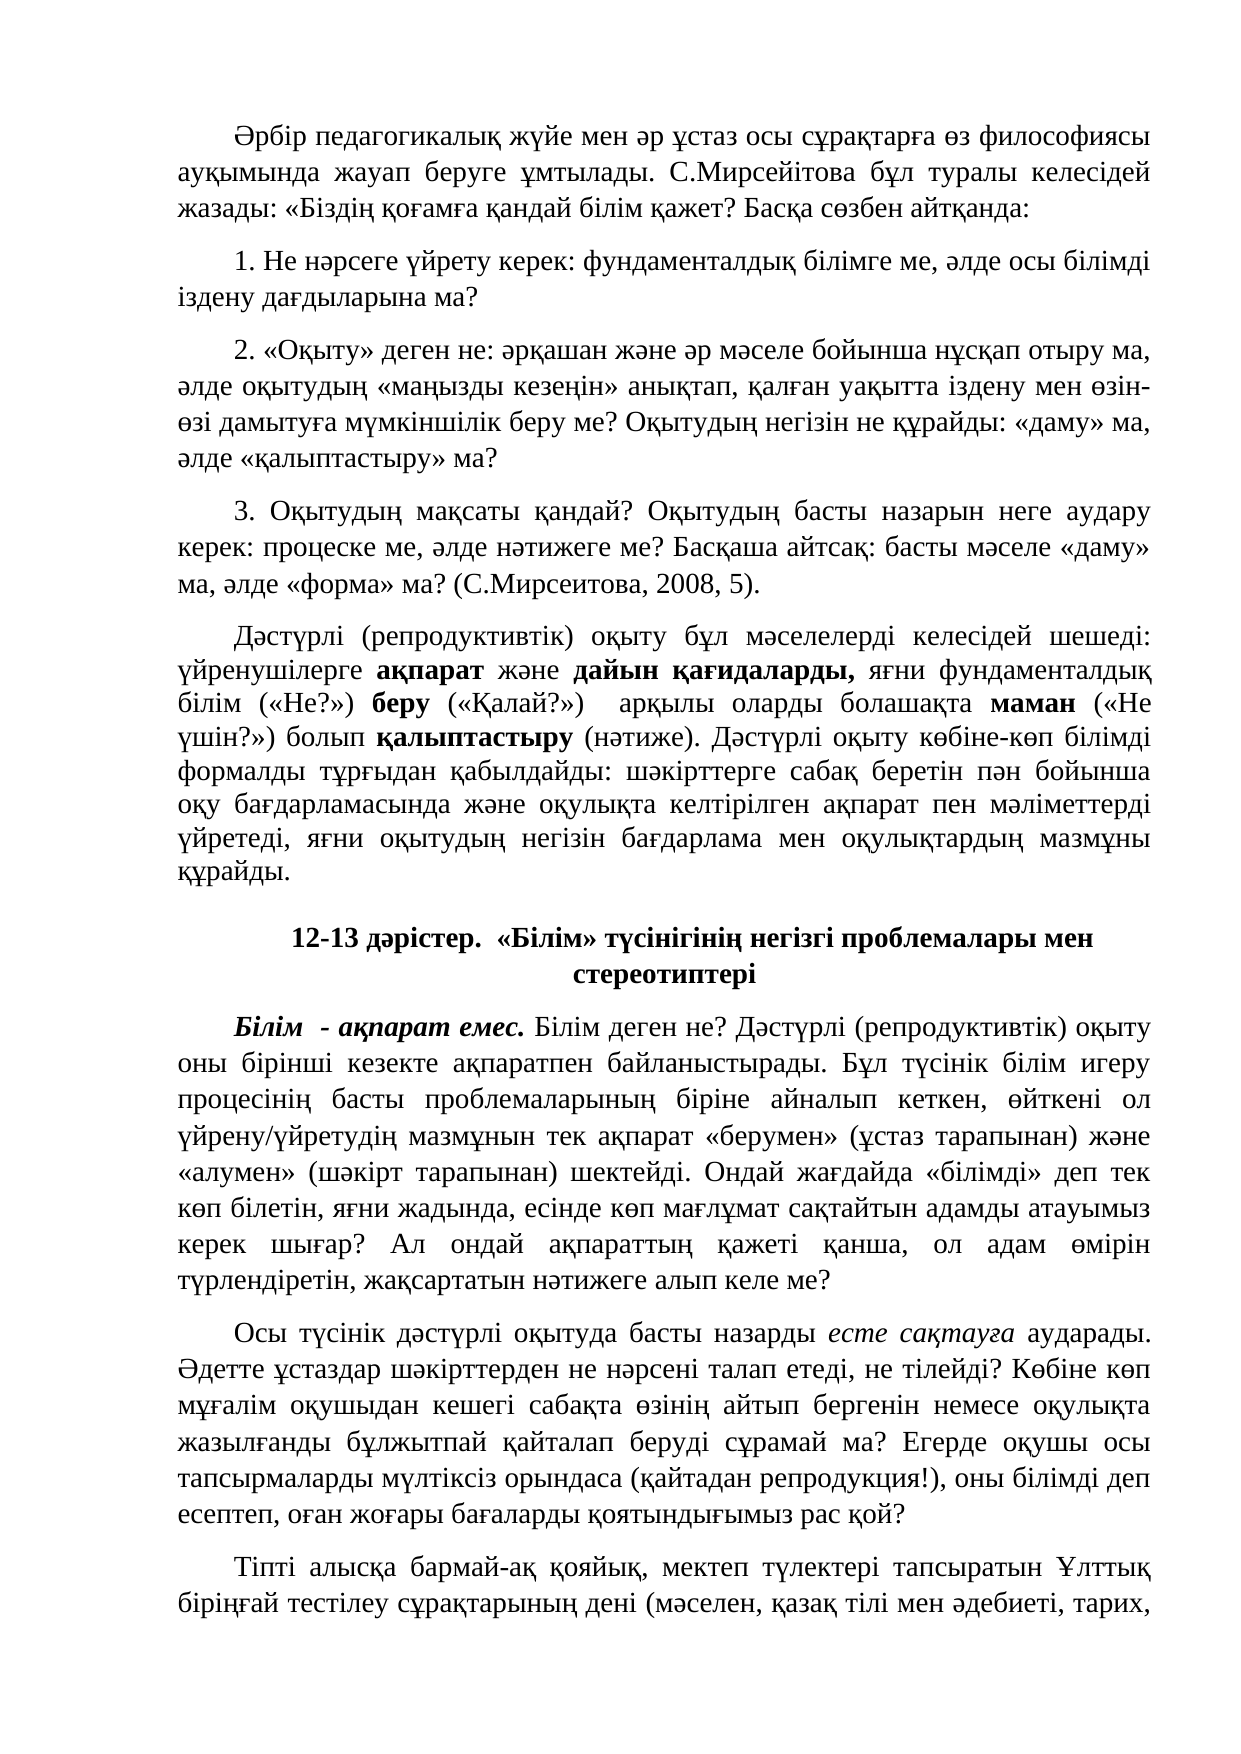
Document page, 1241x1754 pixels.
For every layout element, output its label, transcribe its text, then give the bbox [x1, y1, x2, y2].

text 3. Оқытудың мақсаты қандай? Оқытудың басты назарын неге аудару керек: процеске ме, әлде нәтижеге ме? Басқаша айтсақ: басты мәселе «даму» ма, әлде «форма» ма? (С.Мирсеитова, 2008, 5). [177, 493, 1152, 599]
text Білім - ақпарат емес. Білім деген не? Дәстүрлі (репродуктивтік) оқыту оны бірінші кезекте ақпаратпен байланыстырады. Бұл түсінік білім игеру процесінің басты проблемаларының біріне айналып кеткен, өйткені ол үйрену/үйретудің мазмұнын тек ақпарат «берумен» (ұстаз тарапынан) және «алумен» (шәкірт тарапынан) шектейді. Ондай жағдайда «білімді» деп тек көп білетін, яғни жадында, есінде көп мағлұмат сақтайтын адамды атауымыз керек шығар? Ал ондай ақпараттың қажеті қанша, ол адам өмірін түрлендіретін, жақсартатын нәтижеге алып келе ме? [177, 1009, 1152, 1296]
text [177, 1549, 1152, 1618]
text Әрбір педагогикалық жүйе мен әр ұстаз осы сұрақтарға өз философиясы ауқымында жауап беруге ұмтылады. С.Мирсейітова бұл туралы келесідей жазады: «Біздің қоғамға қандай білім қажет? Басқа сөзбен айтқанда: [177, 118, 1152, 224]
text 1. Не нәрсеге үйрету керек: фундаменталдық білімге ме, әлде осы білімді іздену дағдыларына ма? [177, 243, 1152, 313]
text Дәстүрлі (репродуктивтік) оқыту бұл мәселелерді келесідей шешеді: үйренушілерге ақпарат және дайын қағидаларды, яғни фундаменталдық білім («Не?») беру («Қалай?») арқылы оларды болашақта маман («Не үшін?») болып қалыптастыру (нәтиже). Дәстүрлі оқыту көбіне-көп білімді формалды тұрғыдан қабылдайды: шәкірттерге сабақ беретін пән бойынша оқу бағдарламасында және оқулықта келтірілген ақпарат пен мәліметтерді үйретеді, яғни оқытудың негізін бағдарлама мен оқулықтардың мазмұны құрайды. [177, 618, 1152, 887]
text Осы түсінік дәстүрлі оқытуда басты назарды есте сақтауға аударады. Әдетте ұстаздар шәкірттерден не нәрсені талап етеді, не тілейді? Көбіне көп мұғалім оқушыдан кешегі сабақта өзінің айтып бергенін немесе оқулықта жазылғанды бұлжытпай қайталап беруді сұрамай ма? Егерде оқушы осы тапсырмаларды мүлтіксіз орындаса (қайтадан репродукция!), оны білімді деп есептеп, оған жоғары бағаларды қоятындығымыз рас қой? [177, 1315, 1152, 1529]
text 2. «Оқыту» деген не: әрқашан және әр мәселе бойынша нұсқап отыру ма, әлде оқытудың «маңызды кезеңін» анықтап, қалған уақытта іздену мен өзін-өзі дамытуға мүмкіншілік беру ме? Оқытудың негізін не құрайды: «даму» ма, әлде «қалыптастыру» ма? [177, 332, 1152, 474]
text 12-13 дәрістер. «Білім» түсінігінің негізгі проблемалары мен стереотиптері [177, 920, 1152, 990]
